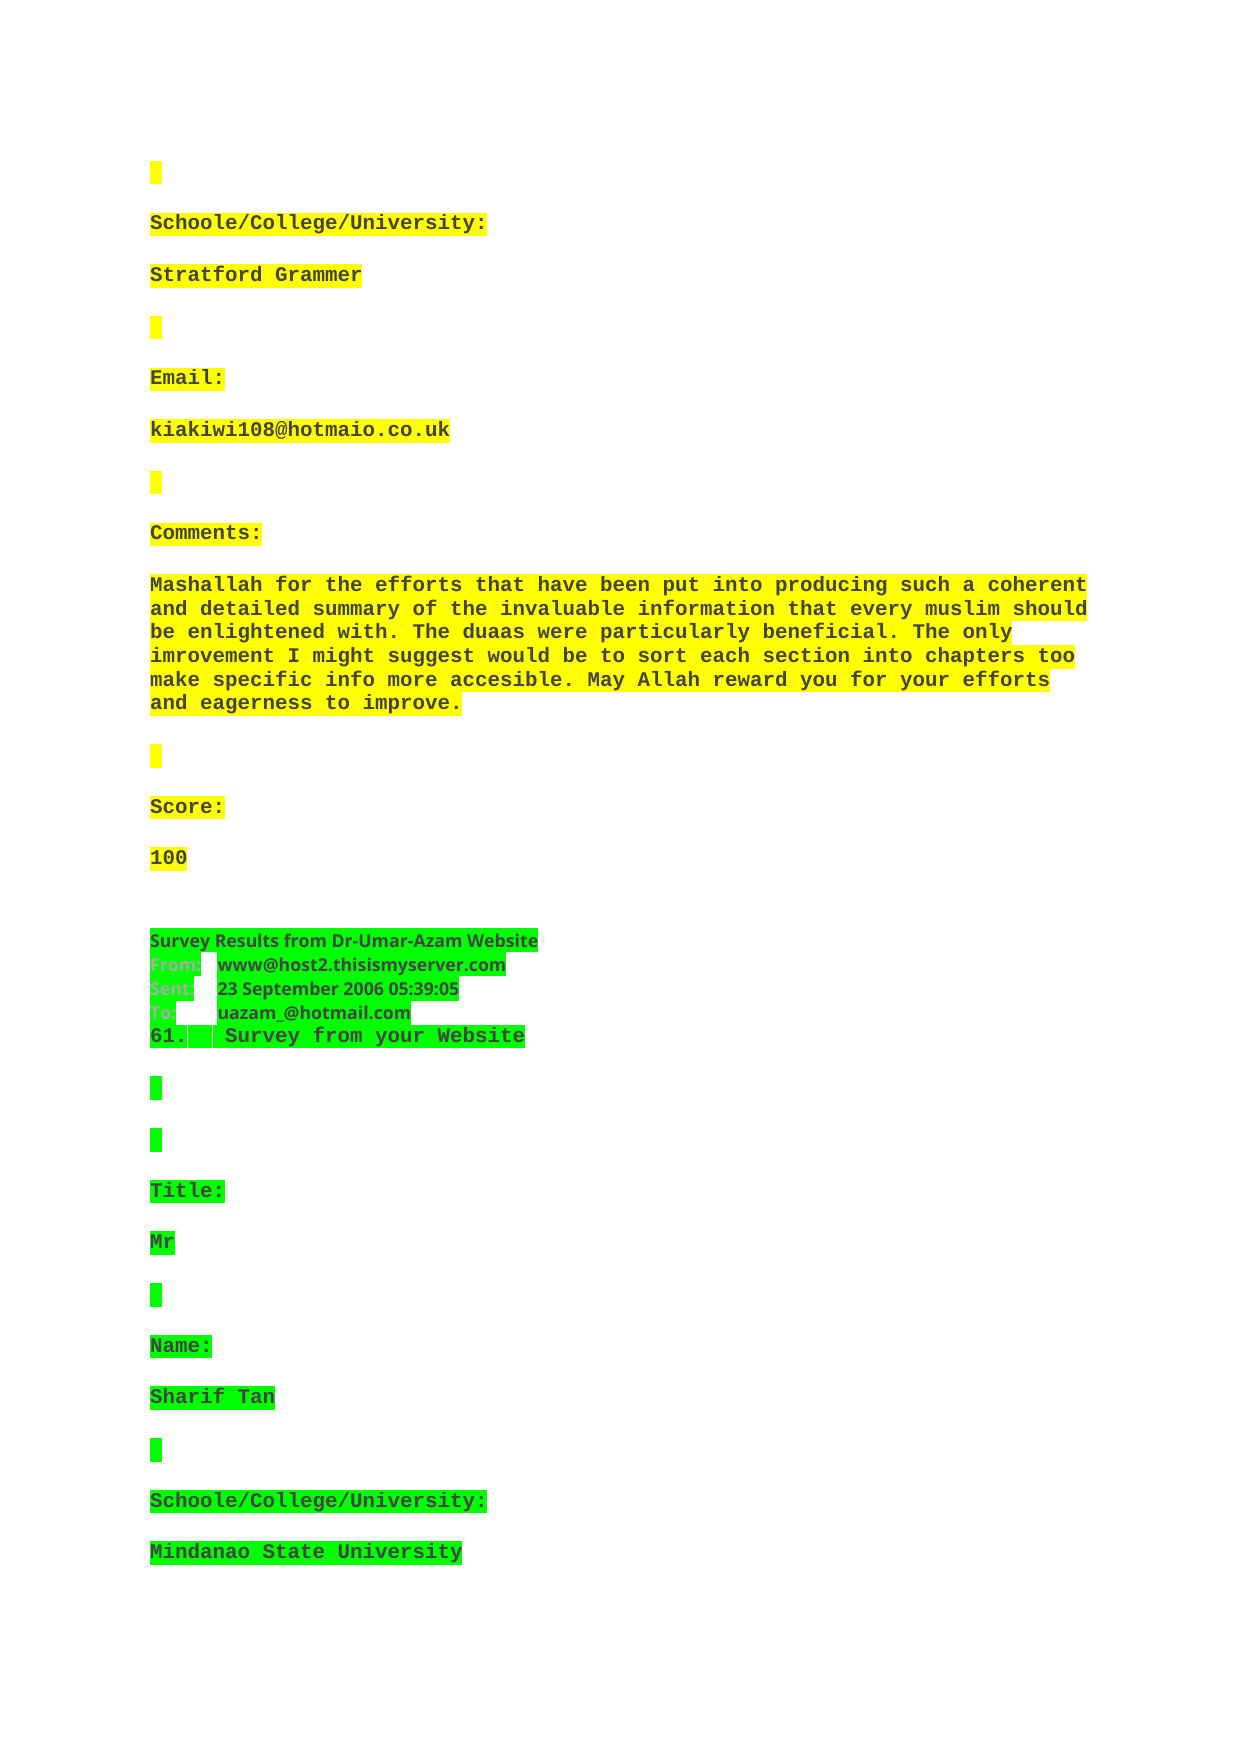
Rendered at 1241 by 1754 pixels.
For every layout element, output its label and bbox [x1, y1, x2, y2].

table_cell [149, 150, 1098, 1604]
